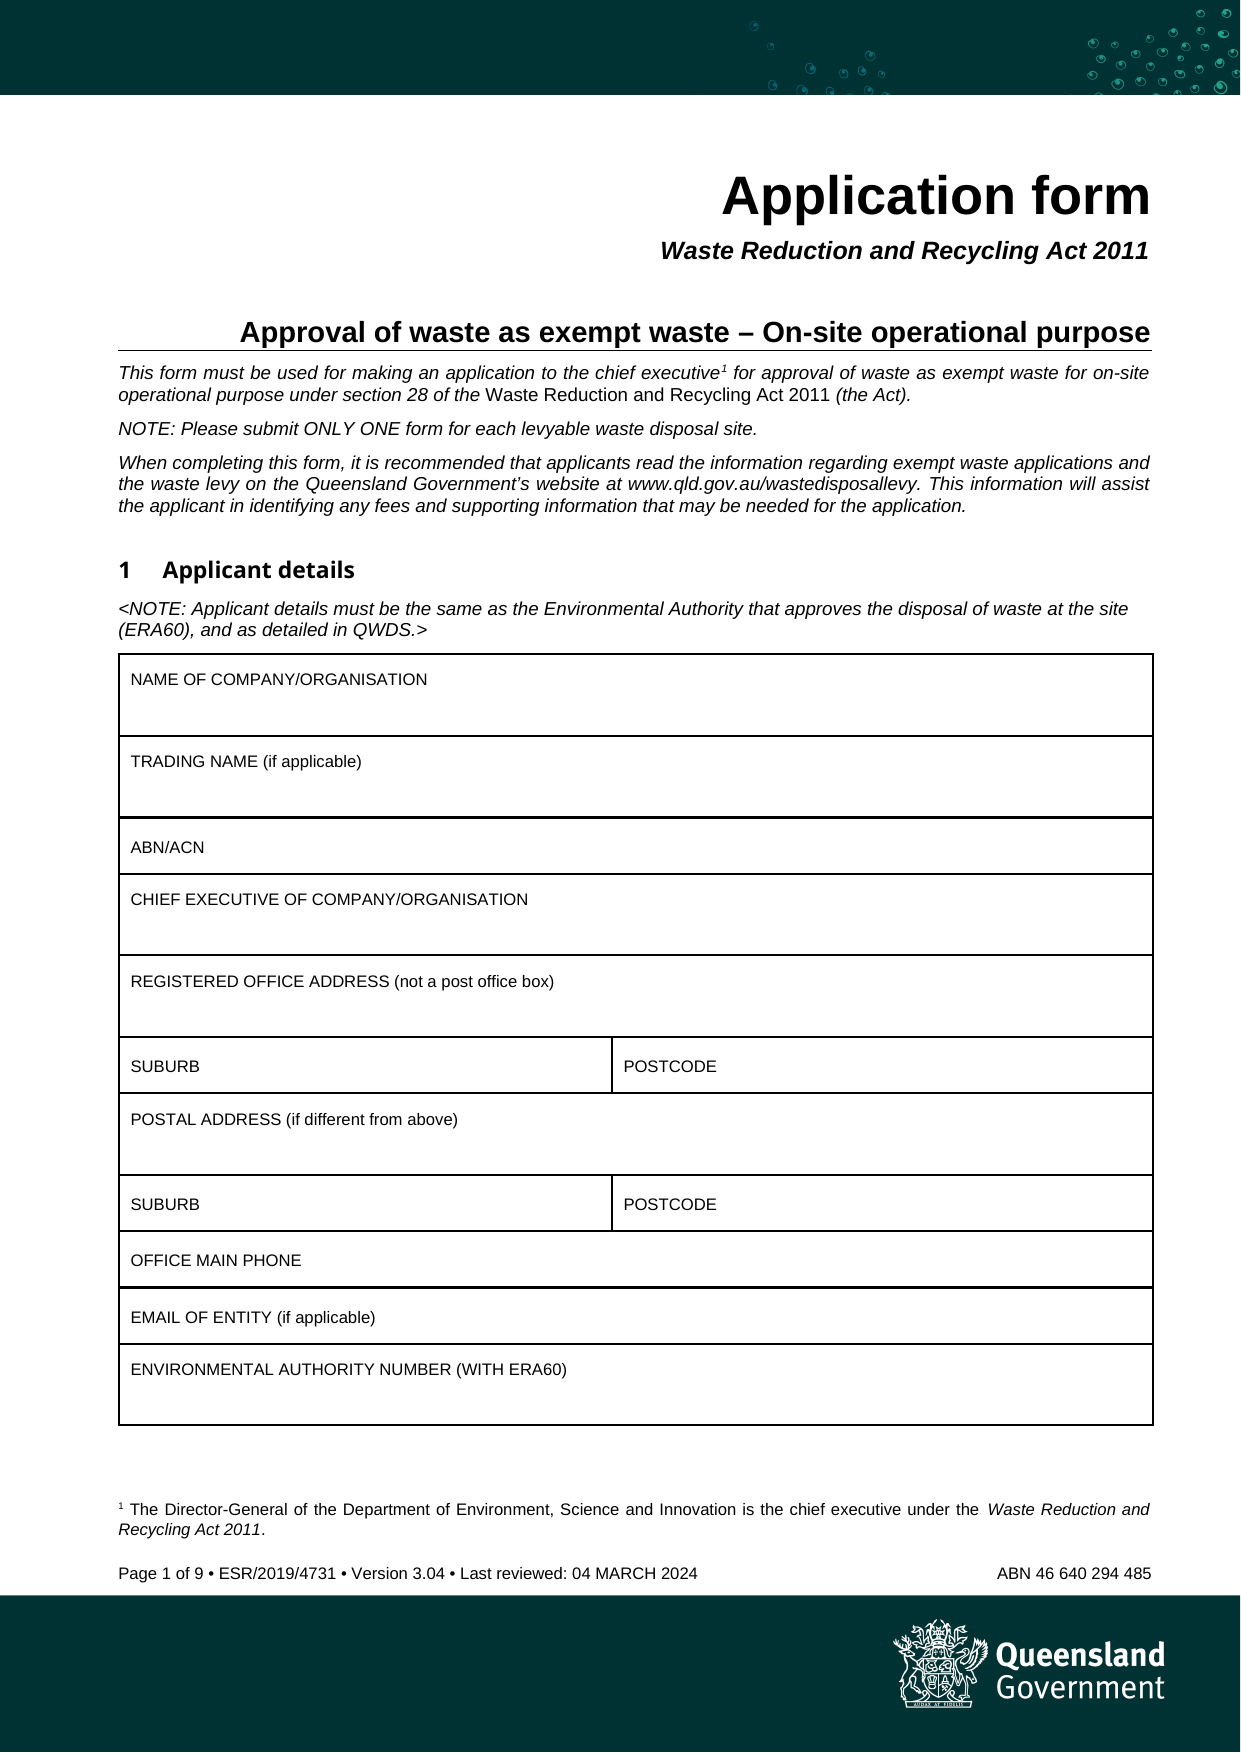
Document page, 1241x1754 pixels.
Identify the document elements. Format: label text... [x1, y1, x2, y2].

table_cell REGISTERED OFFICE ADDRESS (not a post office box) [120, 956, 1152, 1036]
text When completing this form, it is recommended that applicants read the information regarding exempt waste applications and the waste levy on the Queensland Government’s website at www.qld.gov.au/wastedisposallevy. This information will assist the applicant in identifying any fees and supporting information that may be needed for the application. [118, 451, 1152, 516]
table_cell SUBURB [120, 1176, 611, 1230]
title Approval of waste as exempt waste – On-site operational purpose [118, 315, 1152, 350]
table_cell CHIEF EXECUTIVE OF COMPANY/ORGANISATION [120, 875, 1152, 954]
table_cell Environmental authority number (with era60) [120, 1345, 1152, 1424]
list Applicant details [118, 554, 1152, 585]
table_cell POSTAL ADDRESS (if different from above) [120, 1094, 1152, 1174]
table_cell EMAIL OF ENTITY (if applicable) [120, 1289, 1152, 1343]
table_cell ABN/ACN [120, 819, 1152, 873]
text This form must be used for making an application to the chief executive1 for approval of waste as exempt waste for on-site operational purpose under section 28 of the Waste Reduction and Recycling Act 2011 (the Act). [118, 362, 1152, 405]
table_cell SUBURB [120, 1038, 611, 1092]
table_header NAME OF COMPANY/ORGANISATION [120, 655, 1152, 735]
text NOTE: Please submit ONLY ONE form for each levyable waste disposal site. [118, 417, 1152, 439]
table_cell POSTCODE [613, 1038, 1152, 1092]
table_cell TRADING NAME (if applicable) [120, 737, 1152, 816]
picture [0, 0, 1241, 1752]
text Waste Reduction and Recycling Act 2011 [118, 236, 1152, 265]
table_cell OFFICE MAIN PHONE [120, 1232, 1152, 1286]
table_cell POSTCODE [613, 1176, 1152, 1230]
text <NOTE: Applicant details must be the same as the Environmental Authority that approves the disposal of waste at the site (ERA60), and as detailed in QWDS.> [118, 597, 1152, 641]
